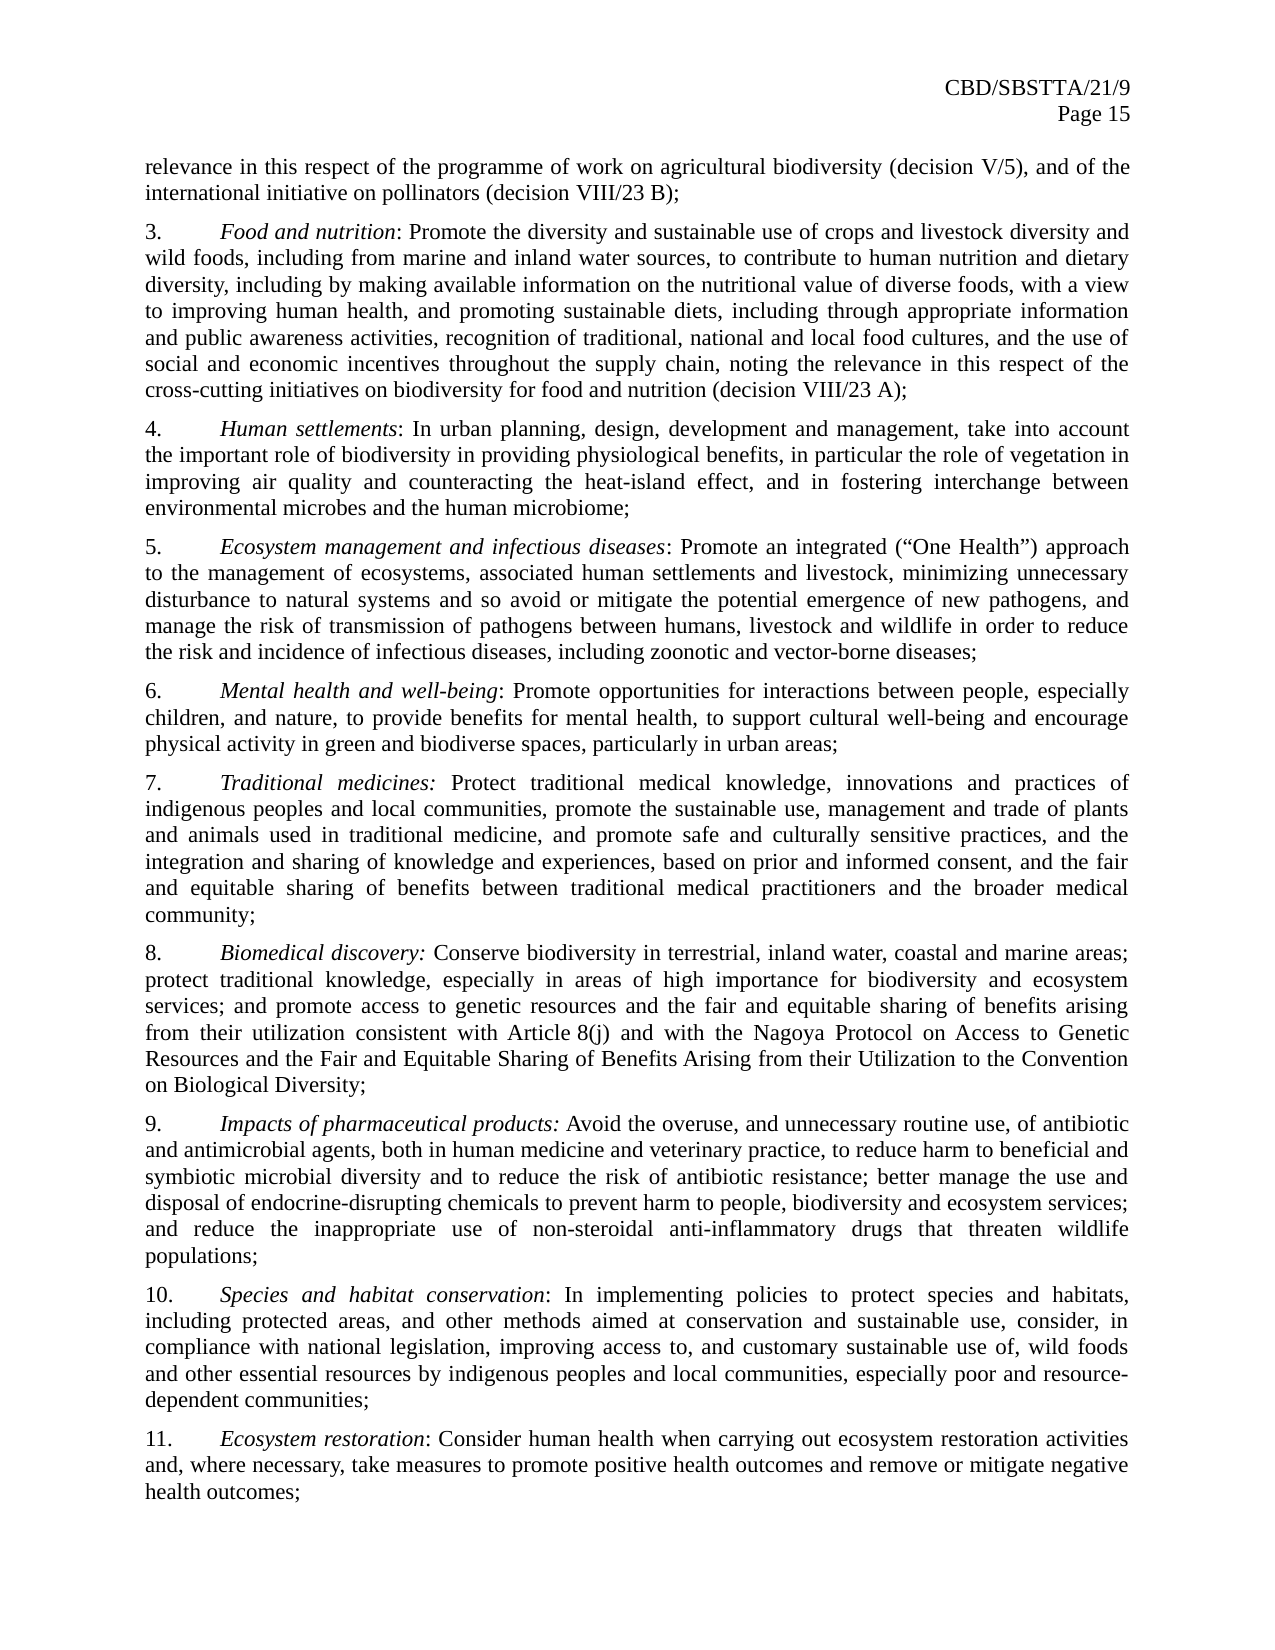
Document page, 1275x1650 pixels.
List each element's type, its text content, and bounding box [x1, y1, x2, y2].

list Traditional medicines: Protect traditional medical knowledge, innovations and practices of indigenous peoples and local communities, promote the sustainable use, management and trade of plants and animals used in traditional medicine, and promote safe and culturally sensitive practices, and the integration and sharing of knowledge and experiences, based on prior and informed consent, and the fair and equitable sharing of benefits between traditional medical practitioners and the broader medical community; [145, 769, 1130, 927]
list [145, 153, 1130, 206]
list Biomedical discovery: Conserve biodiversity in terrestrial, inland water, coastal and marine areas; protect traditional knowledge, especially in areas of high importance for biodiversity and ecosystem services; and promote access to genetic resources and the fair and equitable sharing of benefits arising from their utilization consistent with Article 8(j) and with the Nagoya Protocol on Access to Genetic Resources and the Fair and Equitable Sharing of Benefits Arising from their Utilization to the Convention on Biological Diversity; [145, 939, 1130, 1098]
list Impacts of pharmaceutical products: Avoid the overuse, and unnecessary routine use, of antibiotic and antimicrobial agents, both in human medicine and veterinary practice, to reduce harm to beneficial and symbiotic microbial diversity and to reduce the risk of antibiotic resistance; better manage the use and disposal of endocrine-disrupting chemicals to prevent harm to people, biodiversity and ecosystem services; and reduce the inappropriate use of non-steroidal anti-inflammatory drugs that threaten wildlife populations; [145, 1110, 1130, 1268]
list Ecosystem restoration: Consider human health when carrying out ecosystem restoration activities and, where necessary, take measures to promote positive health outcomes and remove or mitigate negative health outcomes; [145, 1425, 1130, 1504]
list Mental health and well-being: Promote opportunities for interactions between people, especially children, and nature, to provide benefits for mental health, to support cultural well-being and encourage physical activity in green and biodiverse spaces, particularly in urban areas; [145, 677, 1130, 756]
list Food and nutrition: Promote the diversity and sustainable use of crops and livestock diversity and wild foods, including from marine and inland water sources, to contribute to human nutrition and dietary diversity, including by making available information on the nutritional value of diverse foods, with a view to improving human health, and promoting sustainable diets, including through appropriate information and public awareness activities, recognition of traditional, national and local food cultures, and the use of social and economic incentives throughout the supply chain, noting the relevance in this respect of the cross-cutting initiatives on biodiversity for food and nutrition (decision VIII/23 A); [145, 218, 1130, 403]
list Human settlements: In urban planning, design, development and management, take into account the important role of biodiversity in providing physiological benefits, in particular the role of vegetation in improving air quality and counteracting the heat-island effect, and in fostering interchange between environmental microbes and the human microbiome; [145, 415, 1130, 521]
list Species and habitat conservation: In implementing policies to protect species and habitats, including protected areas, and other methods aimed at conservation and sustainable use, consider, in compliance with national legislation, improving access to, and customary sustainable use of, wild foods and other essential resources by indigenous peoples and local communities, especially poor and resource-dependent communities; [145, 1281, 1130, 1412]
list Ecosystem management and infectious diseases: Promote an integrated (“One Health”) approach to the management of ecosystems, associated human settlements and livestock, minimizing unnecessary disturbance to natural systems and so avoid or mitigate the potential emergence of new pathogens, and manage the risk of transmission of pathogens between humans, livestock and wildlife in order to reduce the risk and incidence of infectious diseases, including zoonotic and vector-borne diseases; [145, 533, 1130, 665]
